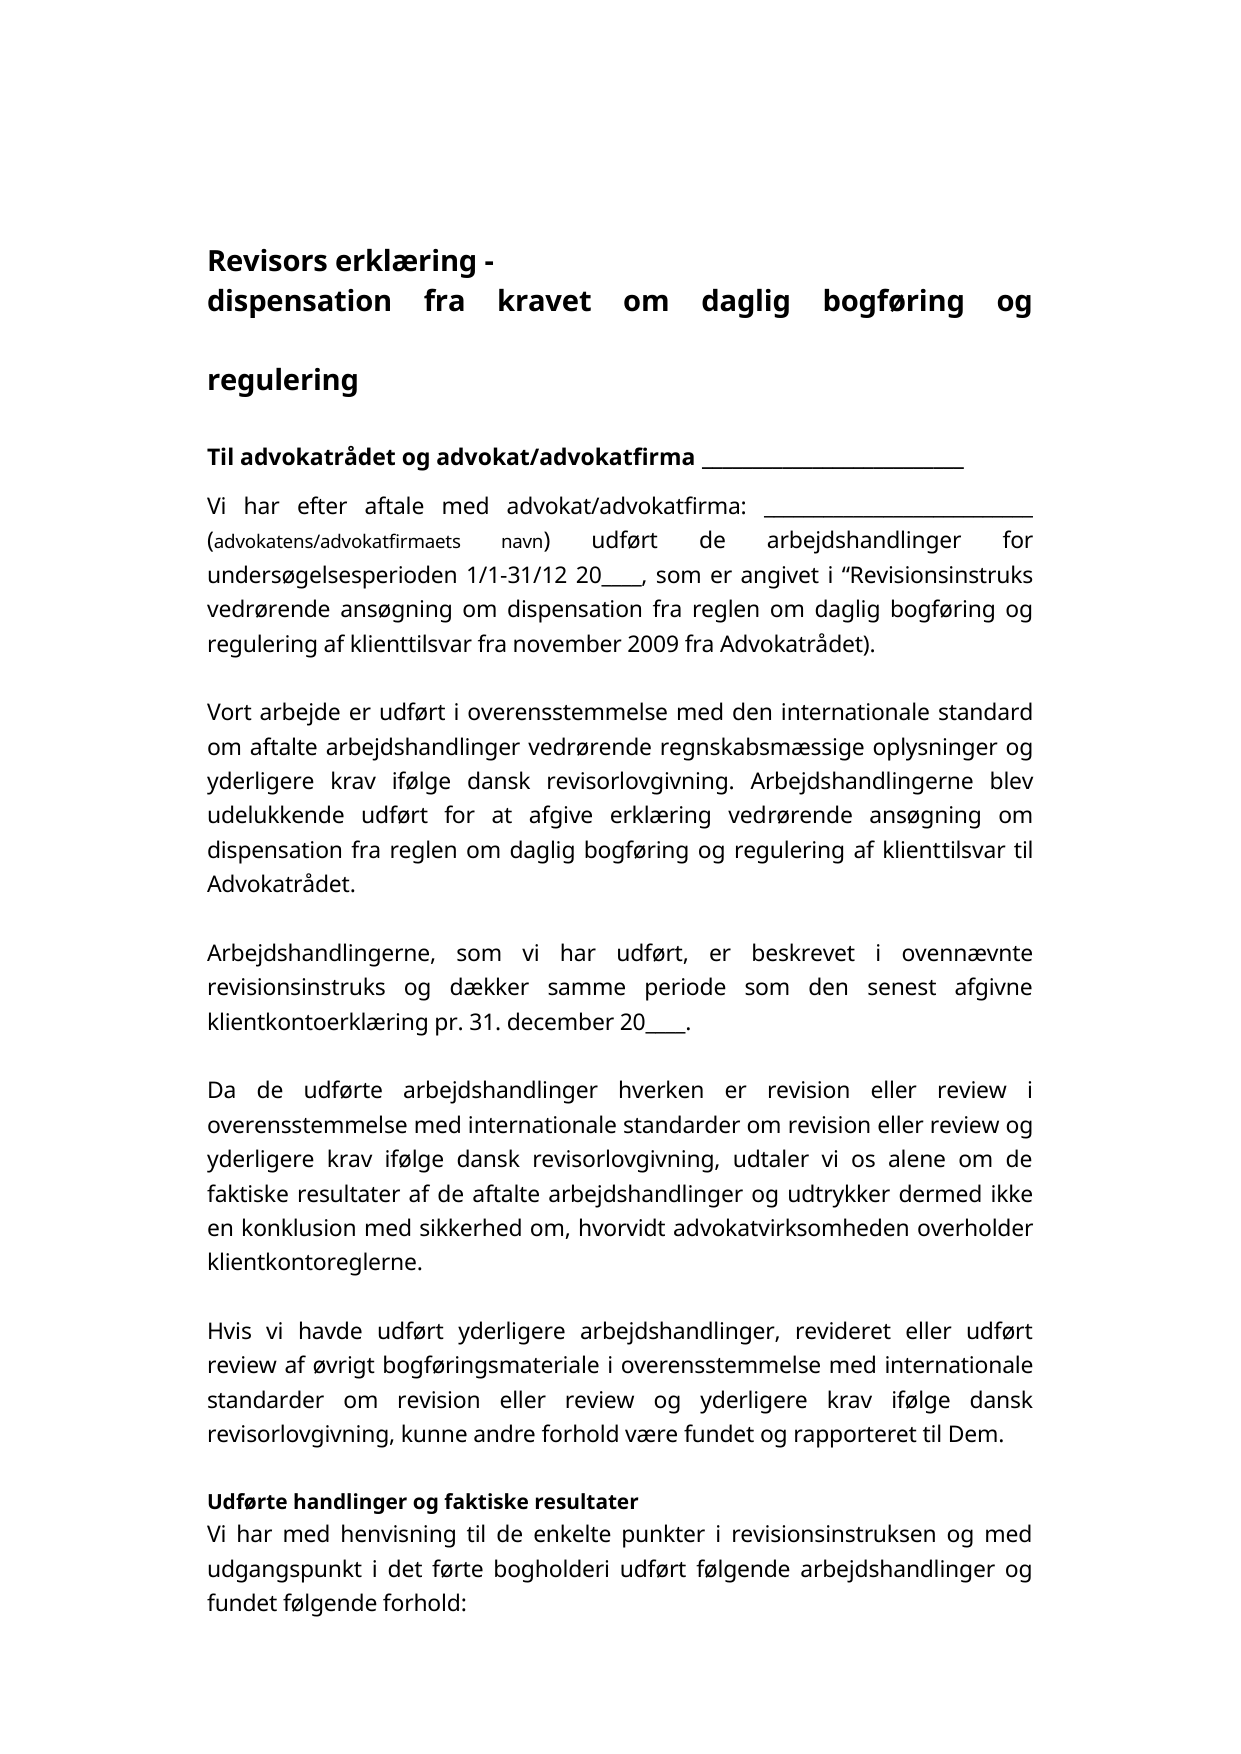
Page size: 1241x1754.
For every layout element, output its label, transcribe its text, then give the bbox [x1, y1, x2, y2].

text Arbejdshandlingerne, som vi har udført, er beskrevet i ovennævnte revisionsinstruks og dækker samme periode som den senest afgivne klientkontoerklæring pr. 31. december 20____. [207, 937, 1033, 1037]
text Vi har med henvisning til de enkelte punkter i revisionsinstruksen og med udgangspunkt i det førte bogholderi udført følgende arbejdshandlinger og fundet følgende forhold: [207, 1518, 1033, 1618]
text Hvis vi havde udført yderligere arbejdshandlinger, revideret eller udført review af øvrigt bogføringsmateriale i overensstemmelse med internationale standarder om revision eller review og yderligere krav ifølge dansk revisorlovgivning, kunne andre forhold være fundet og rapporteret til Dem. [207, 1315, 1033, 1449]
text dispensation fra kravet om daglig bogføring og regulering [207, 280, 1033, 399]
text Vi har efter aftale med advokat/advokatfirma: ___________________________ (advokatens/advokatfirmaets navn) udført de arbejdshandlinger for undersøgelsesperioden 1/1-31/12 20____, som er angivet i “Revisionsinstruks vedrørende ansøgning om dispensation fra reglen om daglig bogføring og regulering af klienttilsvar fra november 2009 fra Advokatrådet). [207, 490, 1033, 659]
text Til advokatrådet og advokat/advokatfirma __________________________ [207, 439, 1033, 473]
text Vort arbejde er udført i overensstemmelse med den internationale standard om aftalte arbejdshandlinger vedrørende regnskabsmæssige oplysninger og yderligere krav ifølge dansk revisorlovgivning. Arbejdshandlingerne blev udelukkende udført for at afgive erklæring vedrørende ansøgning om dispensation fra reglen om daglig bogføring og regulering af klienttilsvar til Advokatrådet. [207, 696, 1033, 899]
text Da de udførte arbejdshandlinger hverken er revision eller review i overensstemmelse med internationale standarder om revision eller review og yderligere krav ifølge dansk revisorlovgivning, udtaler vi os alene om de faktiske resultater af de aftalte arbejdshandlinger og udtrykker dermed ikke en konklusion med sikkerhed om, hvorvidt advokatvirksomheden overholder klientkontoreglerne. [207, 1074, 1033, 1278]
text Udførte handlinger og faktiske resultater [207, 1487, 1033, 1515]
text Revisors erklæring - [207, 241, 1033, 280]
